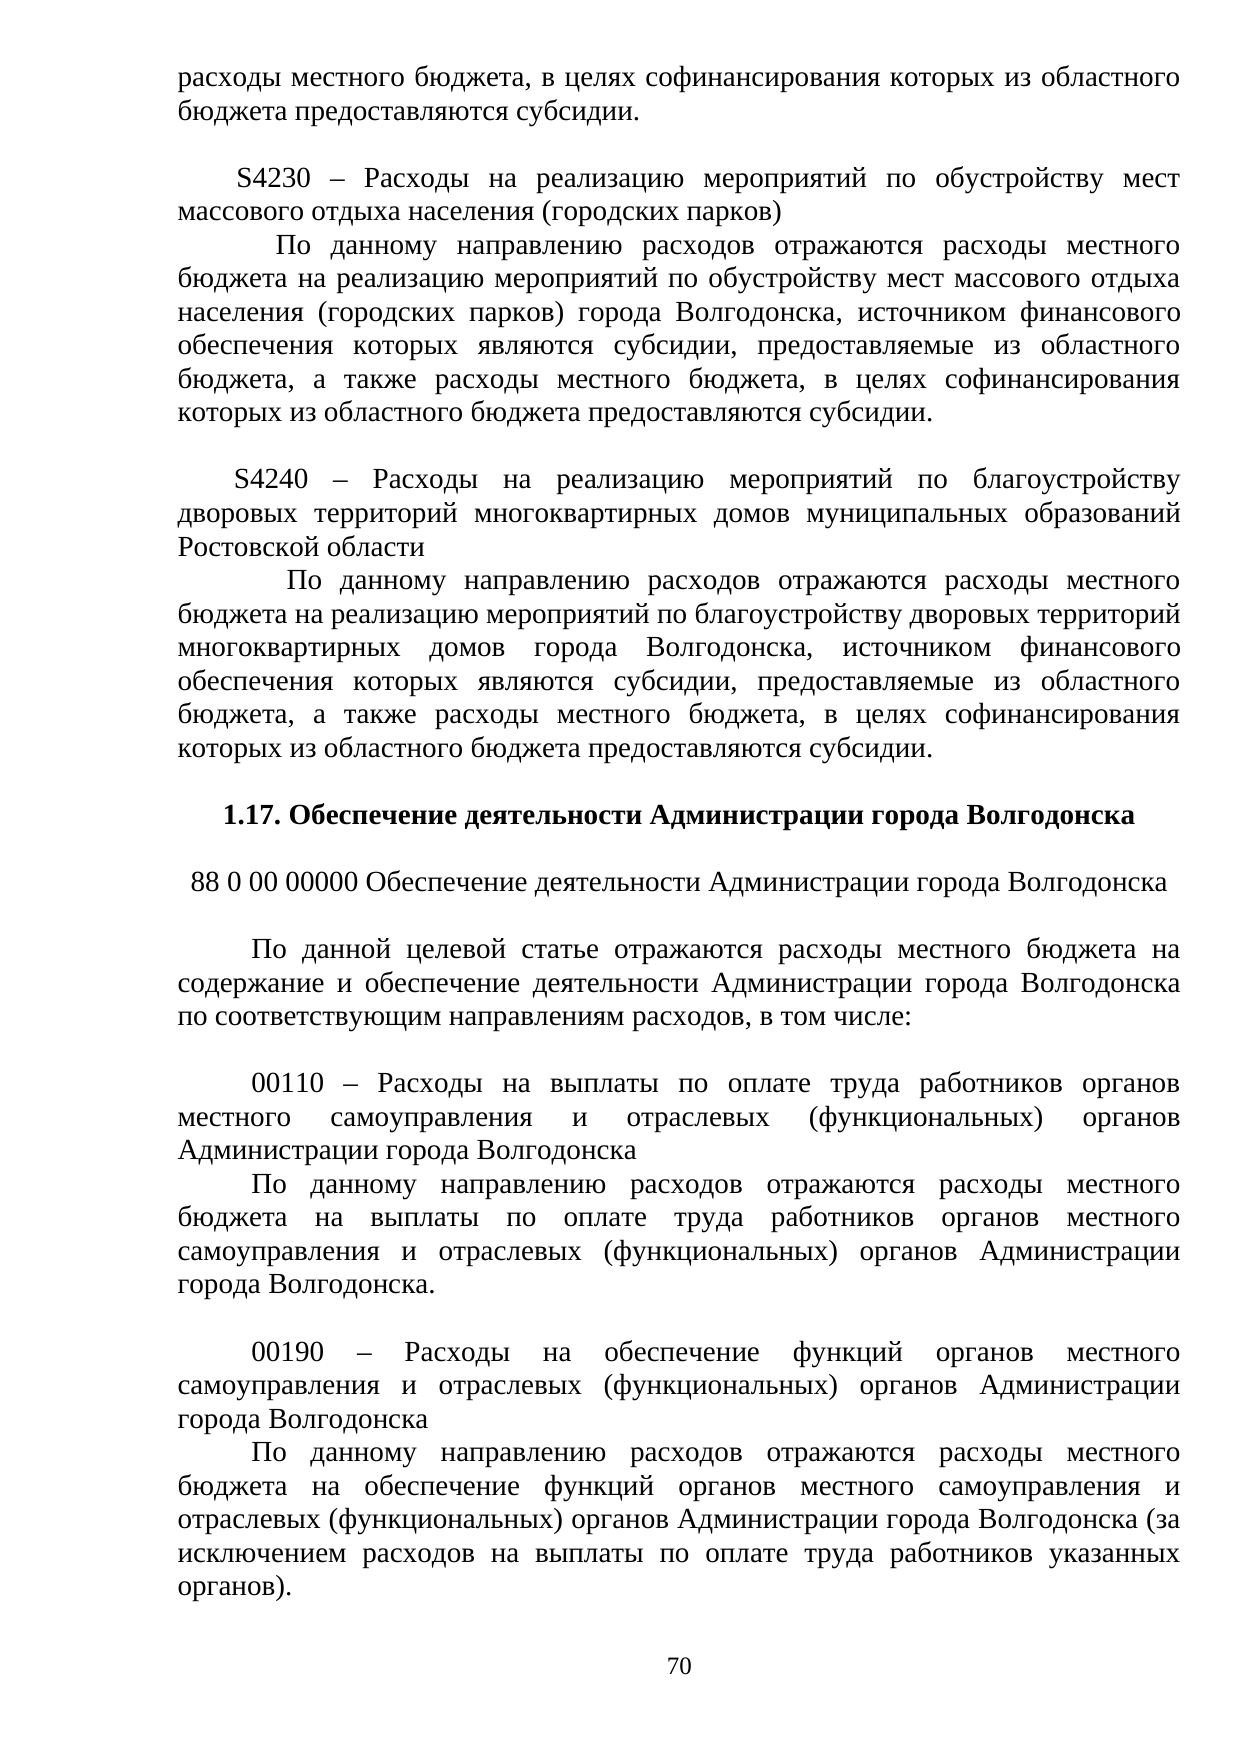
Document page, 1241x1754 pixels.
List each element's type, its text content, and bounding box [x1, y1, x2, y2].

text По данному направлению расходов отражаются расходы местного бюджета на обеспечение функций органов местного самоуправления и отраслевых (функциональных) органов Администрации города Волгодонска (за исключением расходов на выплаты по оплате труда работников указанных органов). [177, 1434, 1181, 1602]
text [177, 59, 1181, 126]
text 00190 – Расходы на обеспечение функций органов местного самоуправления и отраслевых (функциональных) органов Администрации города Волгодонска [177, 1334, 1181, 1434]
text S4240 – Расходы на реализацию мероприятий по благоустройству дворовых территорий многоквартирных домов муниципальных образований Ростовской области [177, 462, 1181, 562]
text По данному направлению расходов отражаются расходы местного бюджета на реализацию мероприятий по благоустройству дворовых территорий многоквартирных домов города Волгодонска, источником финансового обеспечения которых являются субсидии, предоставляемые из областного бюджета, а также расходы местного бюджета, в целях софинансирования которых из областного бюджета предоставляются субсидии. [177, 562, 1181, 763]
text 1.17. Обеспечение деятельности Администрации города Волгодонска [177, 797, 1181, 831]
text S4230 – Расходы на реализацию мероприятий по обустройству мест массового отдыха населения (городских парков) [177, 160, 1181, 227]
text 00110 – Расходы на выплаты по оплате труда работников органов местного самоуправления и отраслевых (функциональных) органов Администрации города Волгодонска [177, 1065, 1181, 1166]
text По данному направлению расходов отражаются расходы местного бюджета на выплаты по оплате труда работников органов местного самоуправления и отраслевых (функциональных) органов Администрации города Волгодонска. [177, 1166, 1181, 1300]
text По данному направлению расходов отражаются расходы местного бюджета на реализацию мероприятий по обустройству мест массового отдыха населения (городских парков) города Волгодонска, источником финансового обеспечения которых являются субсидии, предоставляемые из областного бюджета, а также расходы местного бюджета, в целях софинансирования которых из областного бюджета предоставляются субсидии. [177, 227, 1181, 428]
text 88 0 00 00000 Обеспечение деятельности Администрации города Волгодонска [177, 864, 1181, 898]
text По данной целевой статье отражаются расходы местного бюджета на содержание и обеспечение деятельности Администрации города Волгодонска по соответствующим направлениям расходов, в том числе: [177, 931, 1181, 1032]
